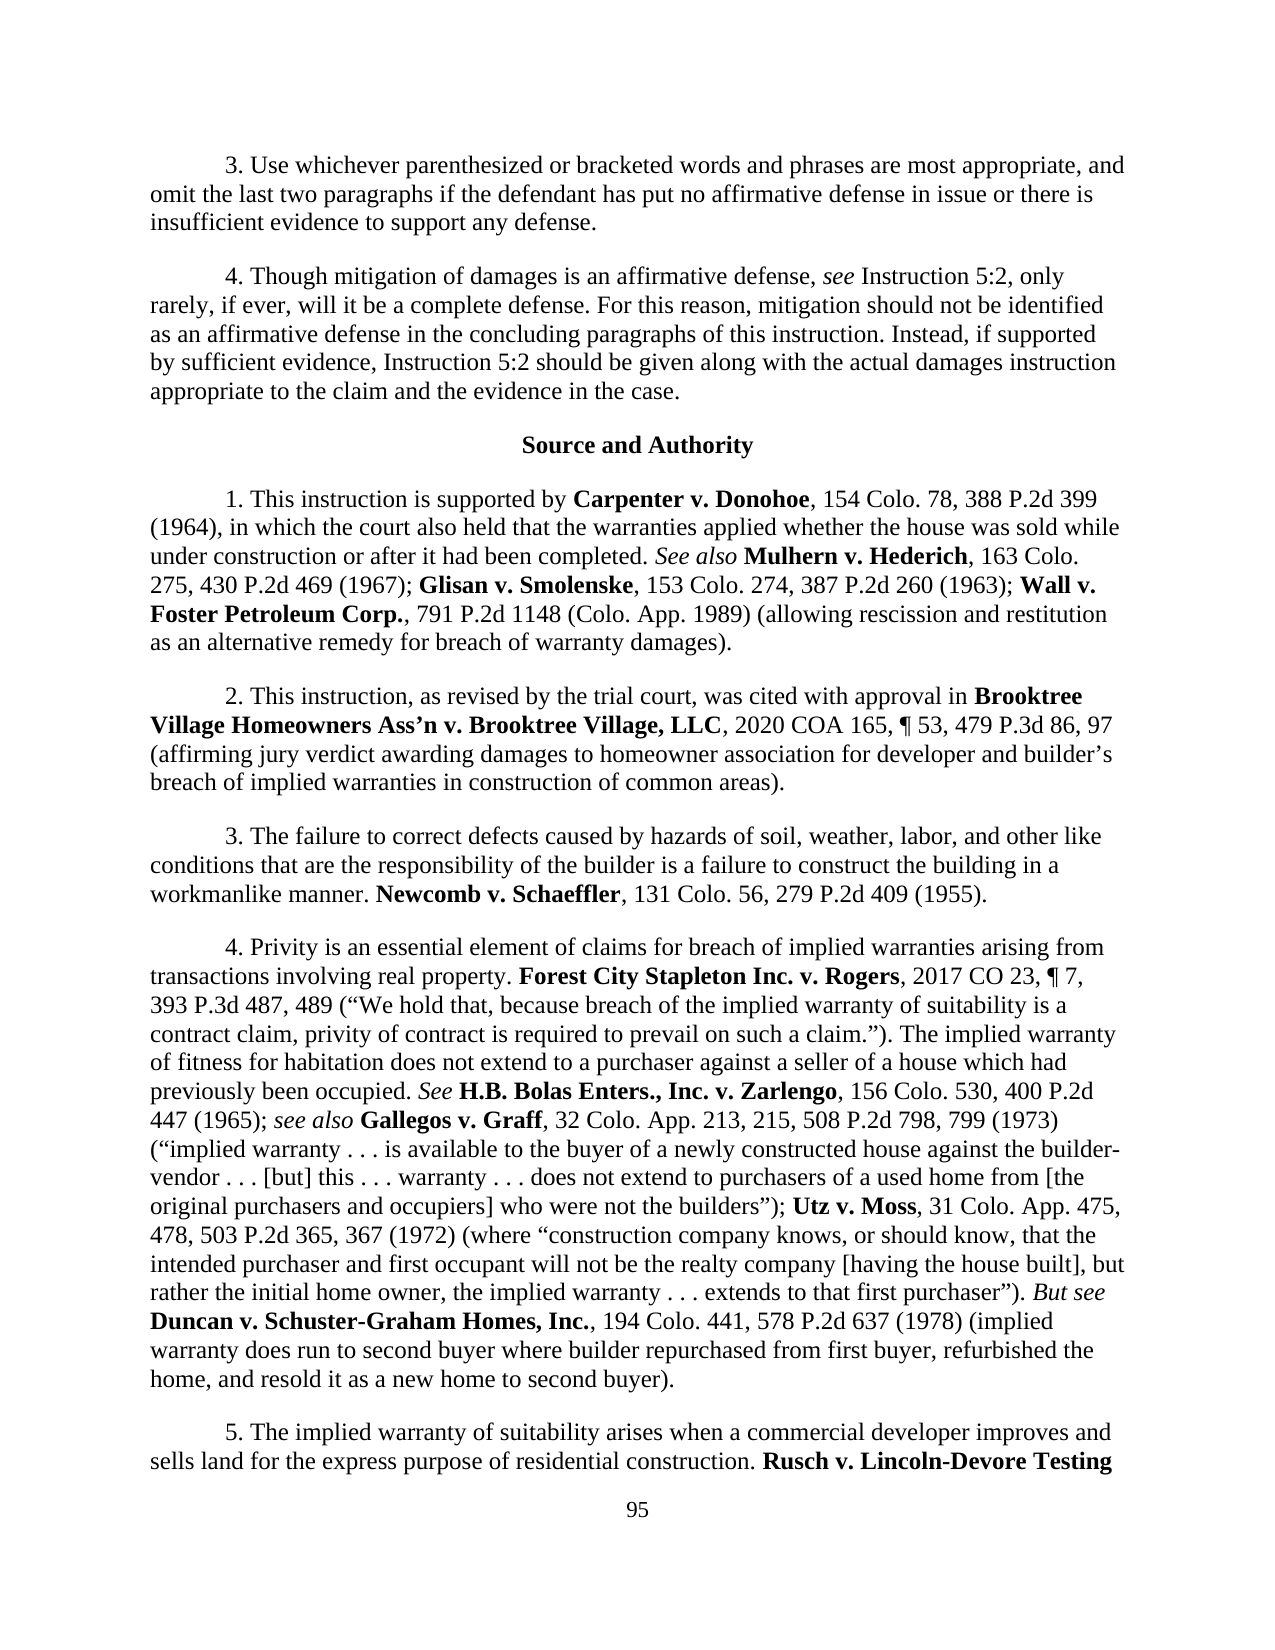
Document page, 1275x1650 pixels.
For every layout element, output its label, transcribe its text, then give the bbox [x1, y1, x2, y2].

text Source and Authority [150, 430, 1125, 459]
text 3. The failure to correct defects caused by hazards of soil, weather, labor, and other like conditions that are the responsibility of the builder is a failure to construct the building in a workmanlike manner. Newcomb v. Schaeffler, 131 Colo. 56, 279 P.2d 409 (1955). [150, 821, 1125, 907]
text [150, 1417, 1125, 1475]
text 4. Privity is an essential element of claims for breach of implied warranties arising from transactions involving real property. Forest City Stapleton Inc. v. Rogers, 2017 CO 23, ¶ 7, 393 P.3d 487, 489 (“We hold that, because breach of the implied warranty of suitability is a contract claim, privity of contract is required to prevail on such a claim.”). The implied warranty of fitness for habitation does not extend to a purchaser against a seller of a house which had previously been occupied. See H.B. Bolas Enters., Inc. v. Zarlengo, 156 Colo. 530, 400 P.2d 447 (1965); see also Gallegos v. Graff, 32 Colo. App. 213, 215, 508 P.2d 798, 799 (1973) (“implied warranty . . . is available to the buyer of a newly constructed house against the builder-vendor . . . [but] this . . . warranty . . . does not extend to purchasers of a used home from [the original purchasers and occupiers] who were not the builders”); Utz v. Moss, 31 Colo. App. 475, 478, 503 P.2d 365, 367 (1972) (where “construction company knows, or should know, that the intended purchaser and first occupant will not be the realty company [having the house built], but rather the initial home owner, the implied warranty . . . extends to that first purchaser”). But see Duncan v. Schuster-Graham Homes, Inc., 194 Colo. 441, 578 P.2d 637 (1978) (implied warranty does run to second buyer where builder repurchased from first buyer, refurbished the home, and resold it as a new home to second buyer). [150, 932, 1125, 1392]
text 1. This instruction is supported by Carpenter v. Donohoe, 154 Colo. 78, 388 P.2d 399 (1964), in which the court also held that the warranties applied whether the house was sold while under construction or after it had been completed. See also Mulhern v. Hederich, 163 Colo. 275, 430 P.2d 469 (1967); Glisan v. Smolenske, 153 Colo. 274, 387 P.2d 260 (1963); Wall v. Foster Petroleum Corp., 791 P.2d 1148 (Colo. App. 1989) (allowing rescission and restitution as an alternative remedy for breach of warranty damages). [150, 484, 1125, 656]
text 2. This instruction, as revised by the trial court, was cited with approval in Brooktree Village Homeowners Ass’n v. Brooktree Village, LLC, 2020 COA 165, ¶ 53, 479 P.3d 86, 97 (affirming jury verdict awarding damages to homeowner association for developer and builder’s breach of implied warranties in construction of common areas). [150, 681, 1125, 796]
text 3. Use whichever parenthesized or bracketed words and phrases are most appropriate, and omit the last two paragraphs if the defendant has put no affirmative defense in issue or there is insufficient evidence to support any defense. [150, 150, 1125, 236]
text 4. Though mitigation of damages is an affirmative defense, see Instruction 5:2, only rarely, if ever, will it be a complete defense. For this reason, mitigation should not be identified as an affirmative defense in the concluding paragraphs of this instruction. Instead, if supported by sufficient evidence, Instruction 5:2 should be given along with the actual damages instruction appropriate to the claim and the evidence in the case. [150, 261, 1125, 405]
